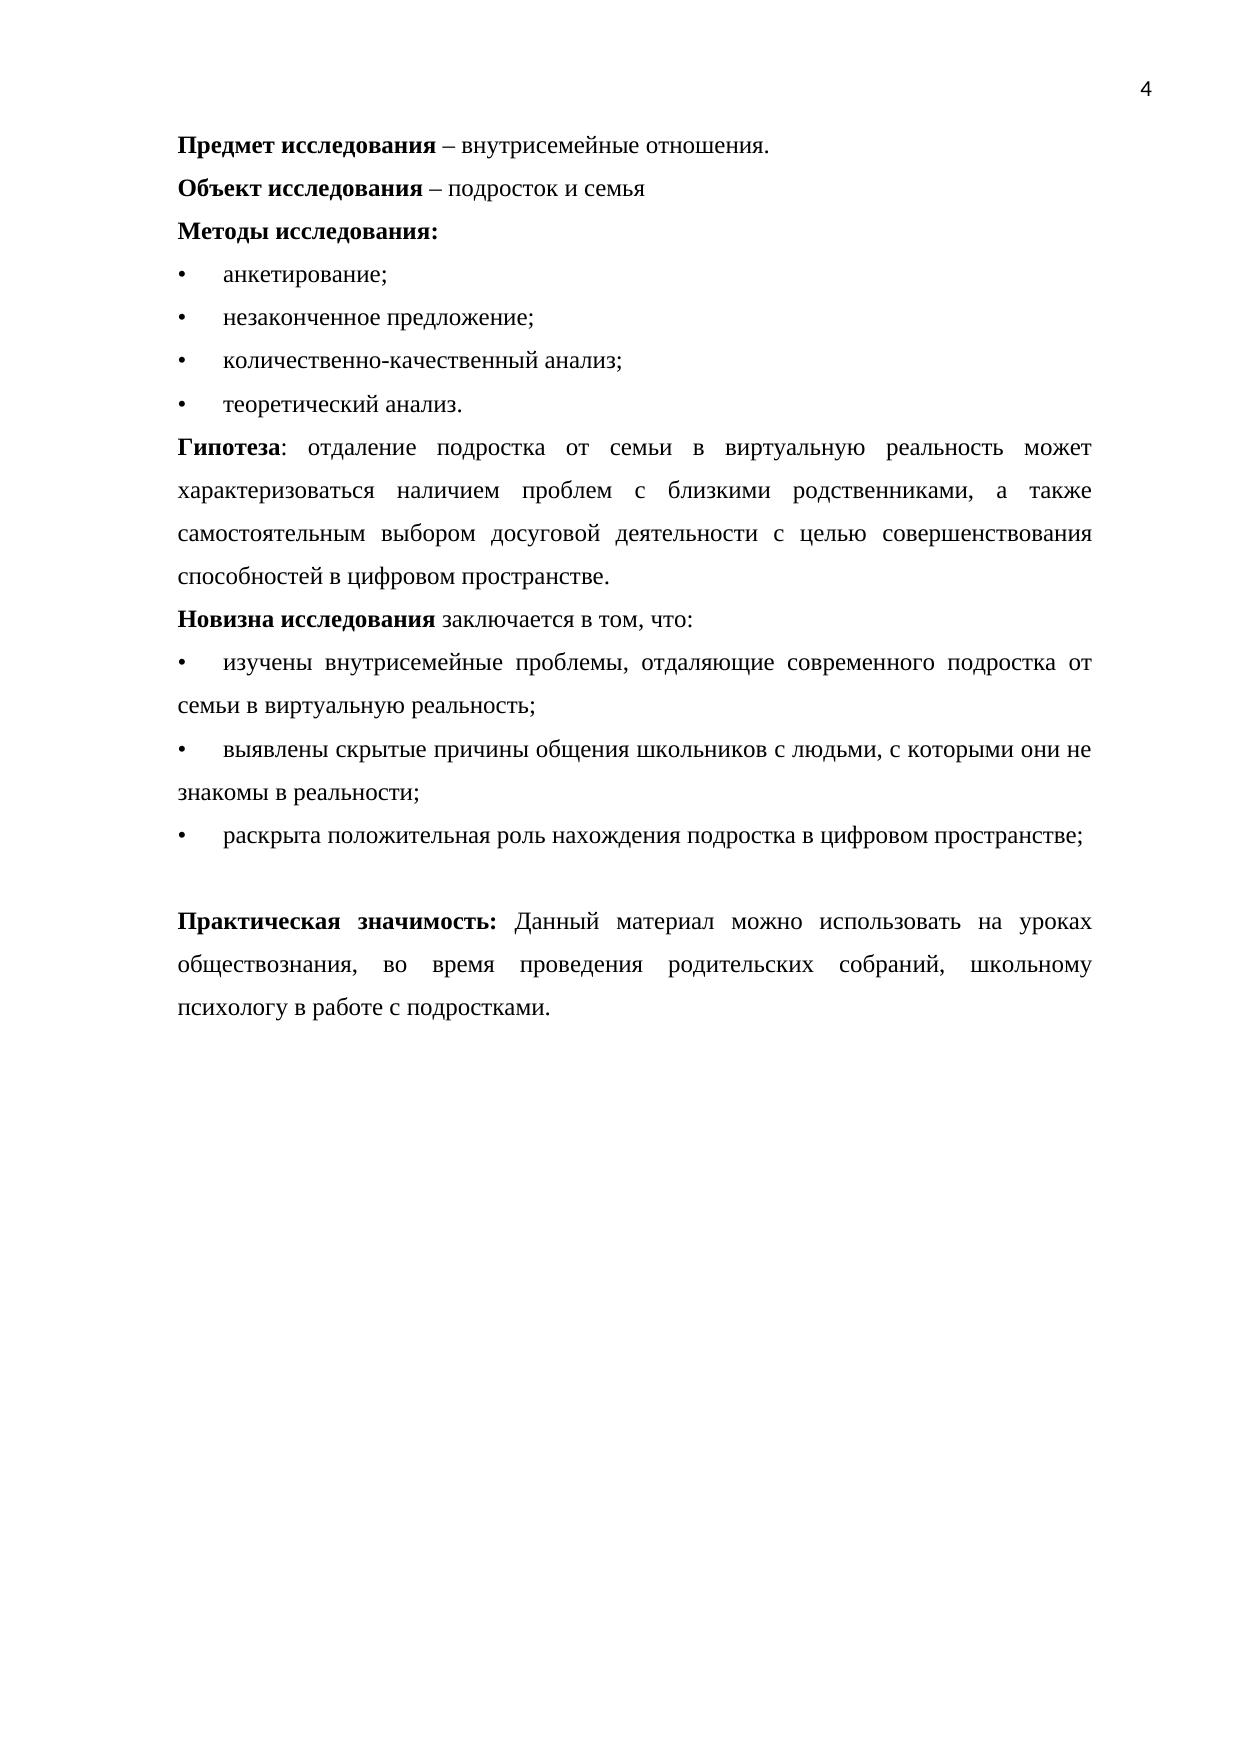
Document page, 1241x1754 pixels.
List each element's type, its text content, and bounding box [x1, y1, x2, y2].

text • выявлены скрытые причины общения школьников с людьми, с которыми они не знакомы в реальности; [177, 734, 1093, 806]
text Гипотеза: отдаление подростка от семьи в виртуальную реальность может характеризоваться наличием проблем с близкими родственниками, а также самостоятельным выбором досуговой деятельности с целью совершенствования способностей в цифровом пространстве. [177, 432, 1093, 590]
text Объект исследования – подросток и семья [177, 173, 1093, 202]
text Новизна исследования заключается в том, что: [177, 604, 1093, 633]
text • анкетирование; [177, 259, 1093, 288]
text • изучены внутрисемейные проблемы, отдаляющие современного подростка от семьи в виртуальную реальность; [177, 647, 1093, 719]
text Методы исследования: [177, 216, 1093, 245]
text • теоретический анализ. [177, 389, 1093, 417]
text • незаконченное предложение; [177, 302, 1093, 331]
text Предмет исследования – внутрисемейные отношения. [177, 130, 1093, 159]
text Практическая значимость: Данный материал можно использовать на уроках обществознания, во время проведения родительских собраний, школьному психологу в работе с подростками. [177, 906, 1093, 1021]
text • раскрыта положительная роль нахождения подростка в цифровом пространстве; [177, 820, 1093, 849]
text • количественно-качественный анализ; [177, 346, 1093, 374]
